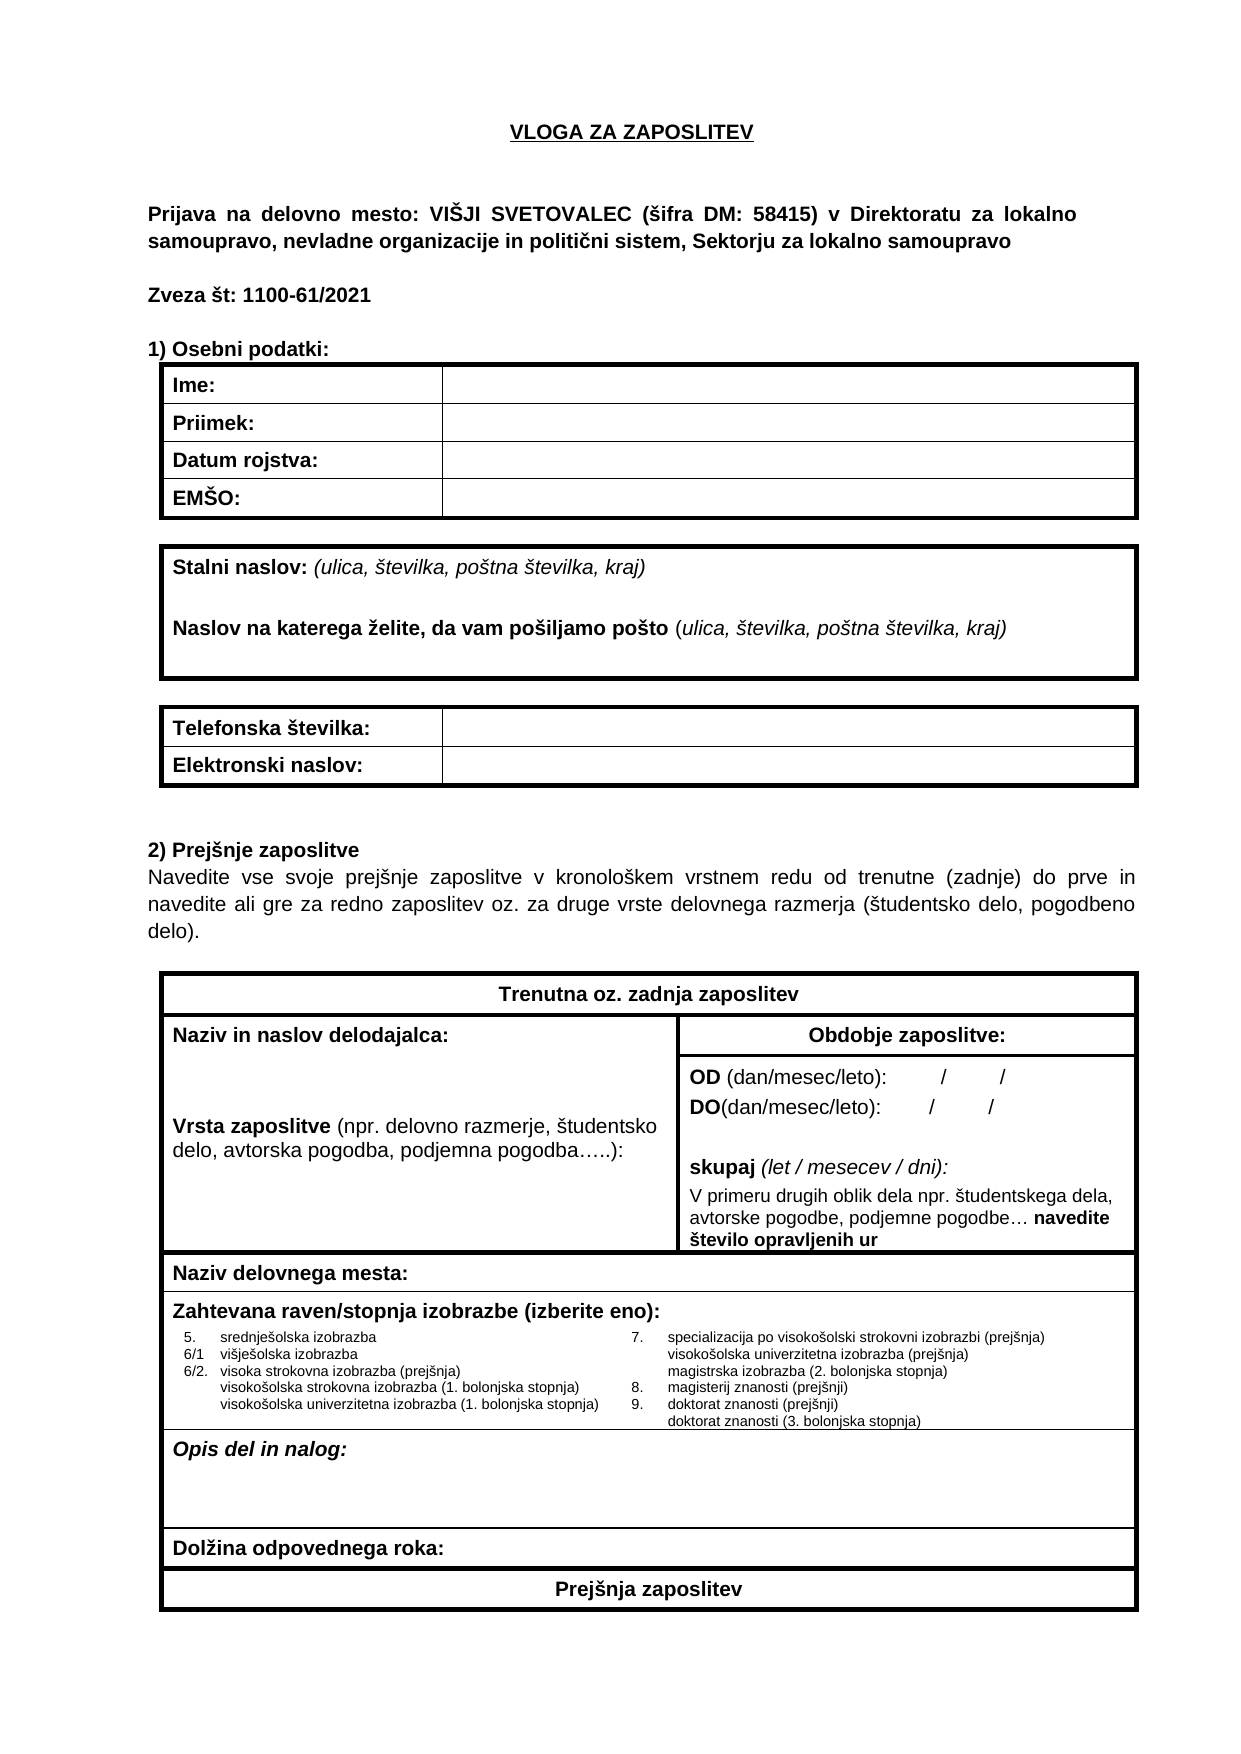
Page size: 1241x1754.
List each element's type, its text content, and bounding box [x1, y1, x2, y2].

table_cell Opis del in nalog: [164, 1430, 1134, 1527]
table_cell [443, 747, 1134, 783]
text 1) Osebni podatki: [148, 335, 1078, 362]
text Navedite vse svoje prejšnje zaposlitve v kronološkem vrstnem redu od trenutne (zadnje) do prve in navedite ali gre za redno zaposlitev oz. za druge vrste delovnega razmerja (študentsko delo, pogodbeno delo). [148, 863, 1137, 944]
table_header Trenutna oz. zadnja zaposlitev [164, 976, 1134, 1012]
text Prijava na delovno mesto: VIŠJI SVETOVALEC (šifra DM: 58415) v Direktoratu za lokalno samoupravo, nevladne organizacije in politični sistem, Sektorju za lokalno samoupravo [148, 199, 1078, 253]
table_cell Zahtevana raven/stopnja izobrazbe (izberite eno): [164, 1292, 1134, 1429]
table_cell Obdobje zaposlitve: [680, 1017, 1134, 1053]
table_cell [680, 1057, 1134, 1250]
table_header [443, 709, 1134, 746]
table_cell Naziv delovnega mesta: [164, 1255, 1134, 1291]
table_cell Dolžina odpovednega roka: [164, 1529, 1134, 1566]
text Zveza št: 1100-61/2021 [148, 281, 1078, 308]
table_cell EMŠO: [164, 479, 442, 516]
table_cell Elektronski naslov: [164, 747, 442, 783]
table_header [443, 367, 1134, 403]
table_cell [443, 479, 1134, 516]
table_cell Prejšnja zaposlitev [164, 1571, 1134, 1607]
title VLOGA ZA ZAPOSLITEV [148, 118, 1078, 145]
table_cell Datum rojstva: [164, 442, 442, 478]
table_cell [443, 442, 1134, 478]
text 2) Prejšnje zaposlitve [148, 836, 1078, 863]
table_cell [443, 404, 1134, 441]
table_header Stalni naslov: (ulica, številka, poštna številka, kraj) Naslov na katerega želite, da vam pošiljamo pošto (ulica, številka, poštna številka, kraj) [164, 549, 1134, 676]
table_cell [164, 1017, 676, 1250]
table_header Ime: [164, 367, 442, 403]
table_cell Priimek: [164, 404, 442, 441]
table_header Telefonska številka: [164, 709, 442, 746]
